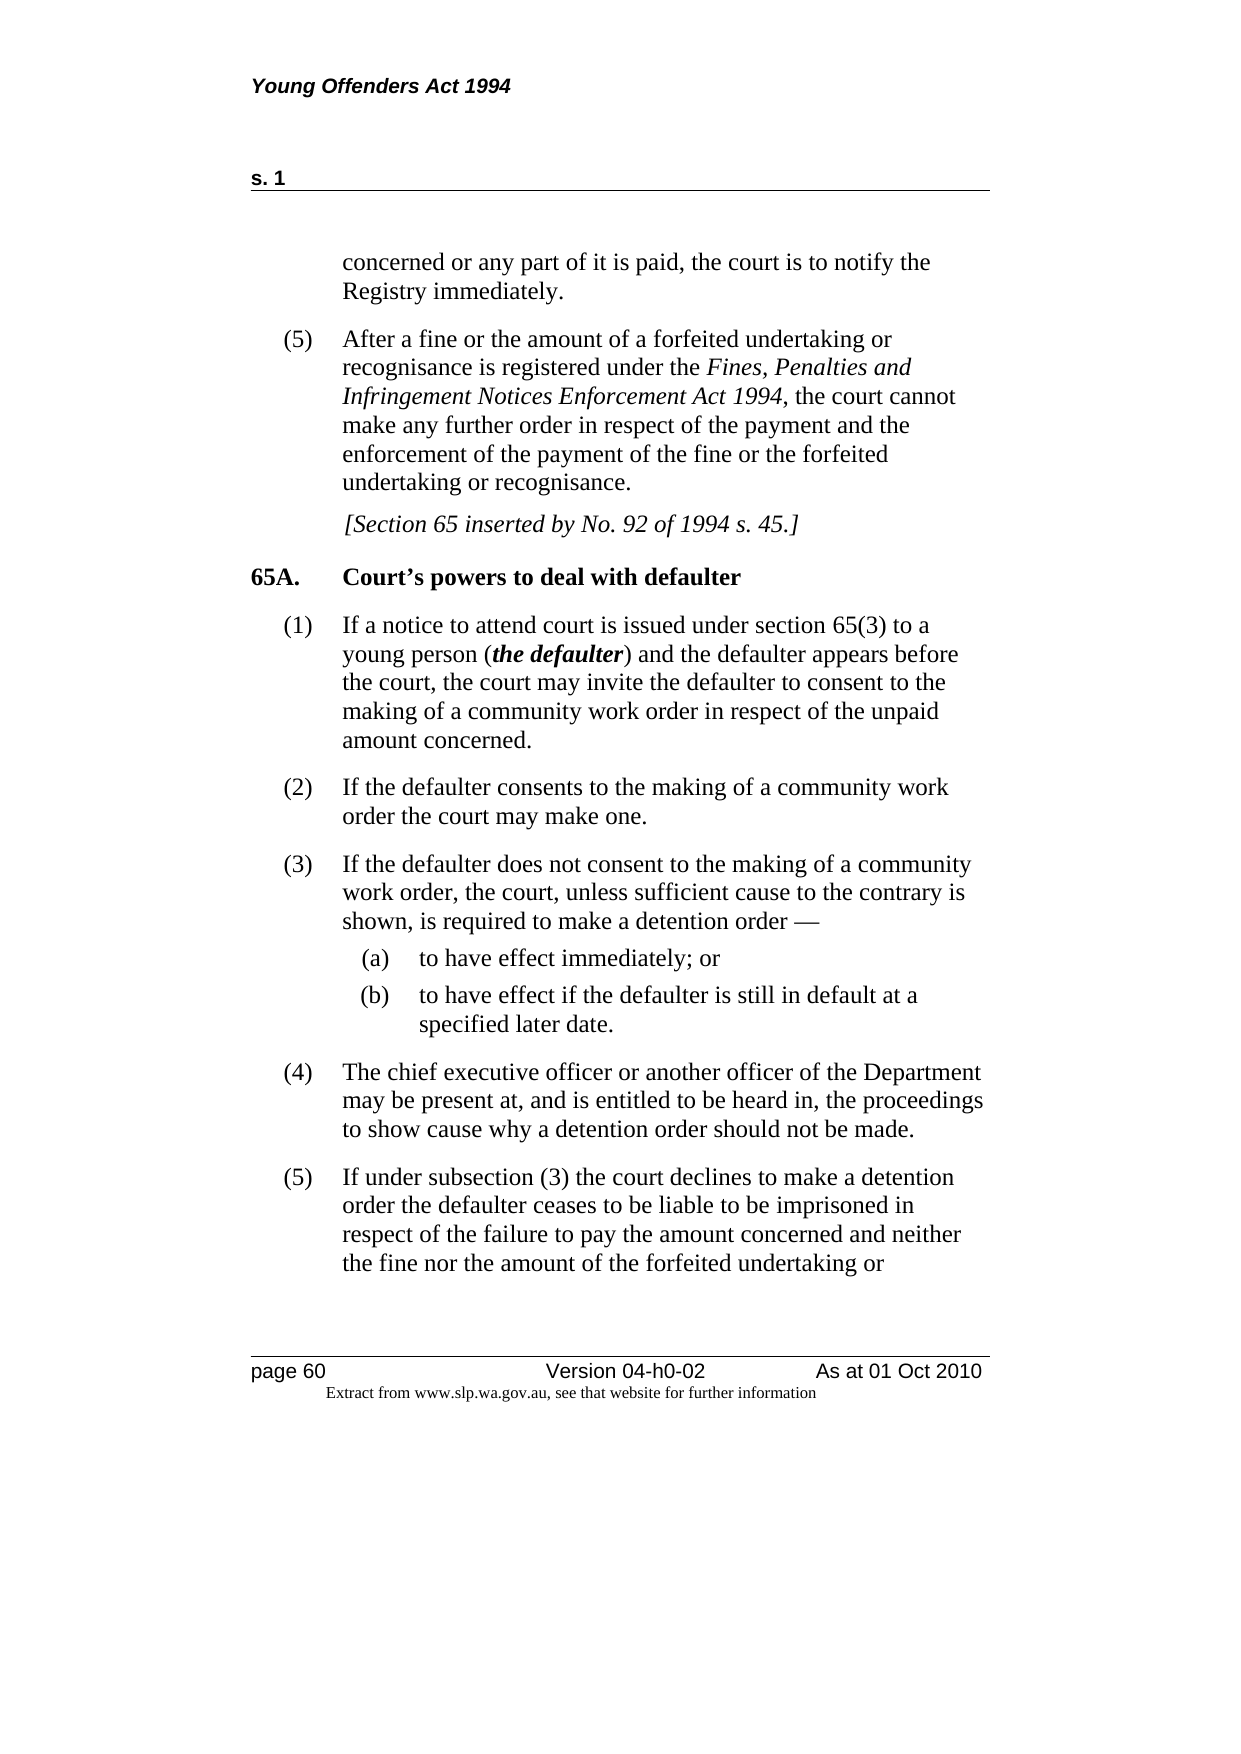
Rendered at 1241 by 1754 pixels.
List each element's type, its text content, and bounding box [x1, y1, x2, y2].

text (4) The chief executive officer or another officer of the Department may be present at, and is entitled to be heard in, the proceedings to show cause why a detention order should not be made. [251, 1057, 990, 1143]
text (b) to have effect if the defaulter is still in default at a specified later date. [251, 980, 990, 1038]
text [251, 1162, 990, 1277]
text (3) If the defaulter does not consent to the making of a community work order, the court, unless sufficient cause to the contrary is shown, is required to make a detention order — [251, 849, 990, 935]
text [Section 65 inserted by No. 92 of 1994 s. 45.] [251, 509, 990, 537]
text (1) If a notice to attend court is issued under section 65(3) to a young person (the defaulter) and the defaulter appears before the court, the court may invite the defaulter to consent to the making of a community work order in respect of the unpaid amount concerned. [251, 610, 990, 754]
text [251, 247, 990, 305]
text (2) If the defaulter consents to the making of a community work order the court may make one. [251, 772, 990, 830]
text (a) to have effect immediately; or [251, 943, 990, 972]
text (5) After a fine or the amount of a forfeited undertaking or recognisance is registered under the Fines, Penalties and Infringement Notices Enforcement Act 1994, the court cannot make any further order in respect of the payment and the enforcement of the payment of the fine or the forfeited undertaking or recognisance. [251, 324, 990, 496]
subtitle 65A. Court’s powers to deal with defaulter [251, 562, 990, 591]
